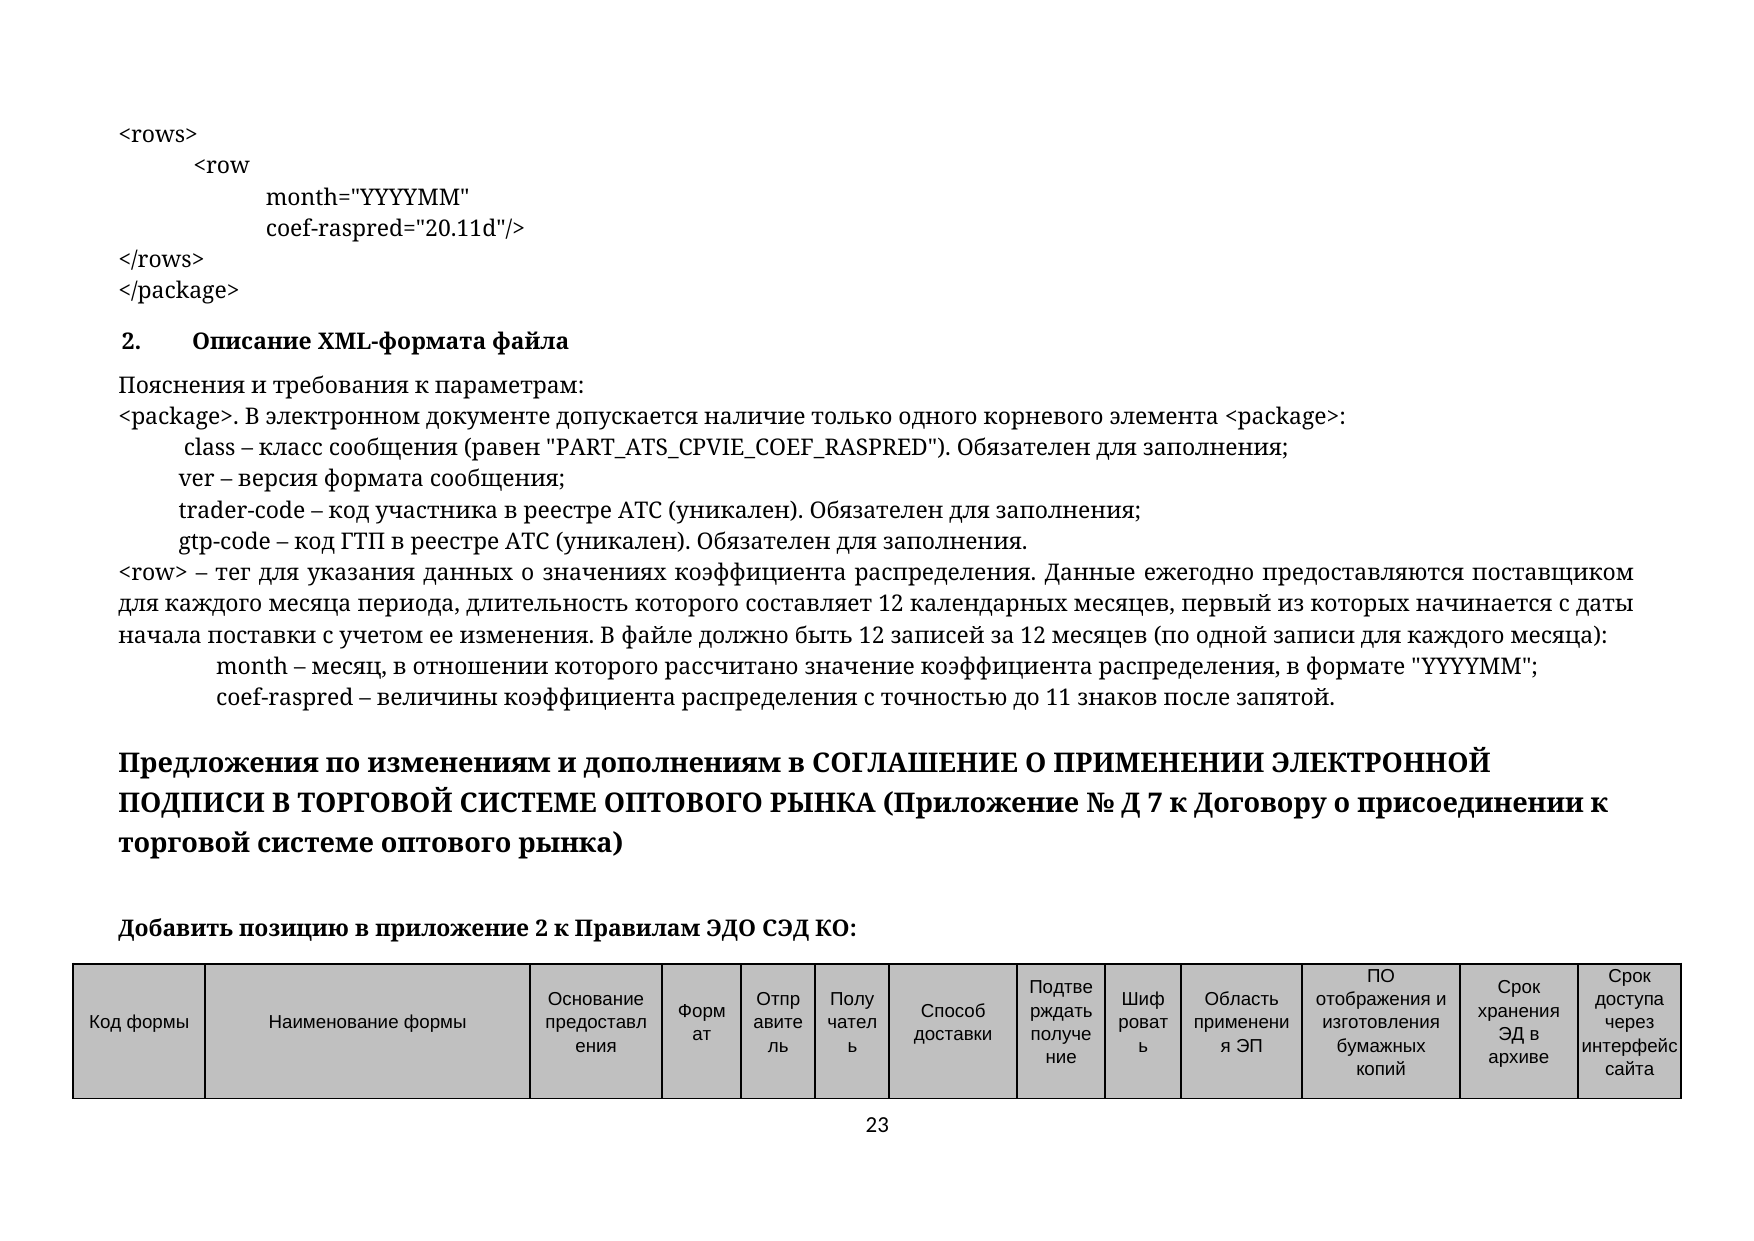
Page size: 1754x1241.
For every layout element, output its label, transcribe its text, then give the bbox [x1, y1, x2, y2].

table_header Формат [663, 965, 740, 1098]
text trader-code – код участника в реестре АТС (уникален). Обязателен для заполнения; [118, 494, 1636, 525]
list Описание XML-формата файла [122, 325, 1636, 356]
table_header Получатель [816, 965, 888, 1098]
text ver – версия формата сообщения; [118, 462, 1636, 494]
table_header Подтверждать получение [1018, 965, 1104, 1098]
list coef-raspred – величины коэффициента распределения с точностью до 11 знаков после запятой. [216, 681, 1636, 712]
text class – класс сообщения (равен "PART_ATS_CPVIE_COEF_RASPRED"). Обязателен для заполнения; [118, 431, 1636, 462]
text coef-raspred="20.11d"/> [266, 212, 1636, 243]
text <rows> [118, 118, 1636, 149]
text month="YYYYMM" [266, 181, 1636, 212]
table_header Способ доставки [890, 965, 1016, 1098]
table_header ПО отображения и изготовления бумажных копий [1303, 965, 1459, 1098]
table_header Шифровать [1106, 965, 1180, 1098]
table_header Срок доступа через интерфейс сайта [1579, 965, 1680, 1098]
text </rows> [118, 243, 1636, 274]
table_header Отправитель [742, 965, 814, 1098]
text Добавить позицию в приложение 2 к Правилам ЭДО СЭД КО: [118, 912, 1636, 943]
table_header Код формы [74, 965, 204, 1098]
text <row [193, 149, 1636, 181]
text Пояснения и требования к параметрам: [118, 369, 1636, 400]
list month – месяц, в отношении которого рассчитано значение коэффициента распределения, в формате "YYYYMM"; [216, 650, 1636, 681]
table_header Наименование формы [206, 965, 529, 1098]
text <package>. В электронном документе допускается наличие только одного корневого элемента <package>: [118, 400, 1636, 431]
table_header Область применения ЭП [1182, 965, 1301, 1098]
table_header Основание предоставления [531, 965, 661, 1098]
table_header Срок хранения ЭД в архиве [1461, 965, 1577, 1098]
text </package> [118, 274, 1636, 306]
text gtp-code – код ГТП в реестре АТС (уникален). Обязателен для заполнения. [118, 525, 1636, 556]
text Предложения по изменениям и дополнениям в СОГЛАШЕНИЕ О ПРИМЕНЕНИИ ЭЛЕКТРОННОЙ ПОДПИСИ В ТОРГОВОЙ СИСТЕМЕ ОПТОВОГО РЫНКА (Приложение № Д 7 к Договору о присоединении к торговой системе оптового рынка) [118, 744, 1636, 860]
text <row> – тег для указания данных о значениях коэффициента распределения. Данные ежегодно предоставляются поставщиком для каждого месяца периода, длительность которого составляет 12 календарных месяцев, первый из которых начинается с даты начала поставки с учетом ее изменения. В файле должно быть 12 записей за 12 месяцев (по одной записи для каждого месяца): [118, 556, 1636, 650]
